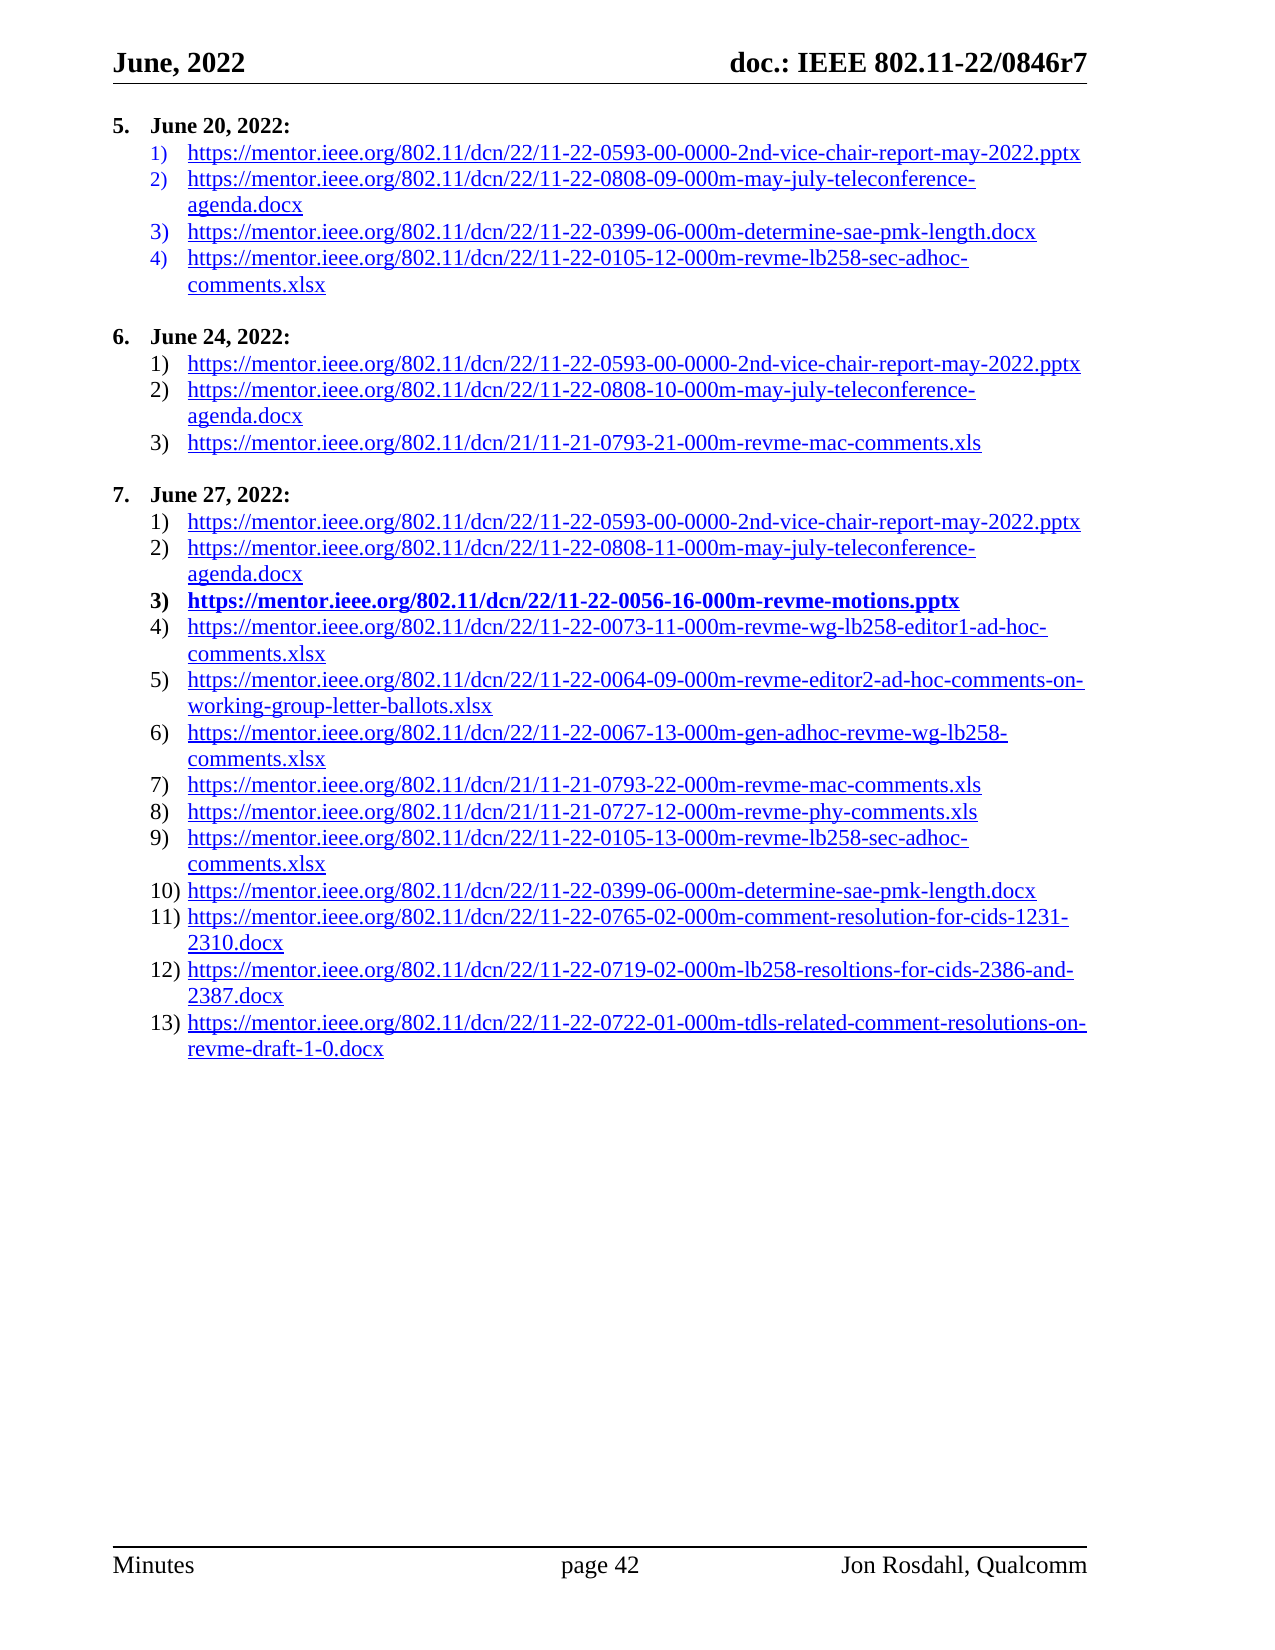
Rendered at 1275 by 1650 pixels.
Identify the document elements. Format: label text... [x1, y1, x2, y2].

list June 20, 2022: [112, 112, 1087, 139]
list https://mentor.ieee.org/802.11/dcn/21/11-21-0793-21-000m-revme-mac-comments.xls [150, 429, 1087, 455]
list https://mentor.ieee.org/802.11/dcn/22/11-22-0593-00-0000-2nd-vice-chair-report-may-2022.pptx [150, 139, 1087, 165]
list https://mentor.ieee.org/802.11/dcn/22/11-22-0593-00-0000-2nd-vice-chair-report-may-2022.pptx [150, 508, 1087, 534]
list https://mentor.ieee.org/802.11/dcn/22/11-22-0399-06-000m-determine-sae-pmk-length.docx [150, 877, 1087, 903]
list https://mentor.ieee.org/802.11/dcn/21/11-21-0727-12-000m-revme-phy-comments.xls [150, 798, 1087, 824]
list https://mentor.ieee.org/802.11/dcn/22/11-22-0056-16-000m-revme-motions.pptx [150, 587, 1087, 613]
list https://mentor.ieee.org/802.11/dcn/22/11-22-0105-13-000m-revme-lb258-sec-adhoc-comments.xlsx [150, 824, 1087, 877]
list June 24, 2022: [112, 323, 1087, 350]
list https://mentor.ieee.org/802.11/dcn/22/11-22-0399-06-000m-determine-sae-pmk-length.docx [150, 218, 1087, 244]
list June 27, 2022: [112, 481, 1087, 508]
list https://mentor.ieee.org/802.11/dcn/22/11-22-0073-11-000m-revme-wg-lb258-editor1-ad-hoc-comments.xlsx [150, 613, 1087, 666]
list https://mentor.ieee.org/802.11/dcn/22/11-22-0064-09-000m-revme-editor2-ad-hoc-comments-on-working-group-letter-ballots.xlsx [150, 666, 1087, 719]
list https://mentor.ieee.org/802.11/dcn/22/11-22-0067-13-000m-gen-adhoc-revme-wg-lb258-comments.xlsx [150, 719, 1087, 771]
list https://mentor.ieee.org/802.11/dcn/22/11-22-0808-10-000m-may-july-teleconference-agenda.docx [150, 376, 1087, 429]
list https://mentor.ieee.org/802.11/dcn/22/11-22-0593-00-0000-2nd-vice-chair-report-may-2022.pptx [150, 350, 1087, 376]
list https://mentor.ieee.org/802.11/dcn/21/11-21-0793-22-000m-revme-mac-comments.xls [150, 771, 1087, 798]
list https://mentor.ieee.org/802.11/dcn/22/11-22-0765-02-000m-comment-resolution-for-cids-1231-2310.docx [150, 903, 1087, 956]
list https://mentor.ieee.org/802.11/dcn/22/11-22-0105-12-000m-revme-lb258-sec-adhoc-comments.xlsx [150, 244, 1087, 297]
list https://mentor.ieee.org/802.11/dcn/22/11-22-0808-11-000m-may-july-teleconference-agenda.docx [150, 534, 1087, 587]
list https://mentor.ieee.org/802.11/dcn/22/11-22-0808-09-000m-may-july-teleconference-agenda.docx [150, 165, 1087, 218]
list https://mentor.ieee.org/802.11/dcn/22/11-22-0722-01-000m-tdls-related-comment-resolutions-on-revme-draft-1-0.docx [150, 1008, 1087, 1061]
list https://mentor.ieee.org/802.11/dcn/22/11-22-0719-02-000m-lb258-resoltions-for-cids-2386-and-2387.docx [150, 956, 1087, 1008]
